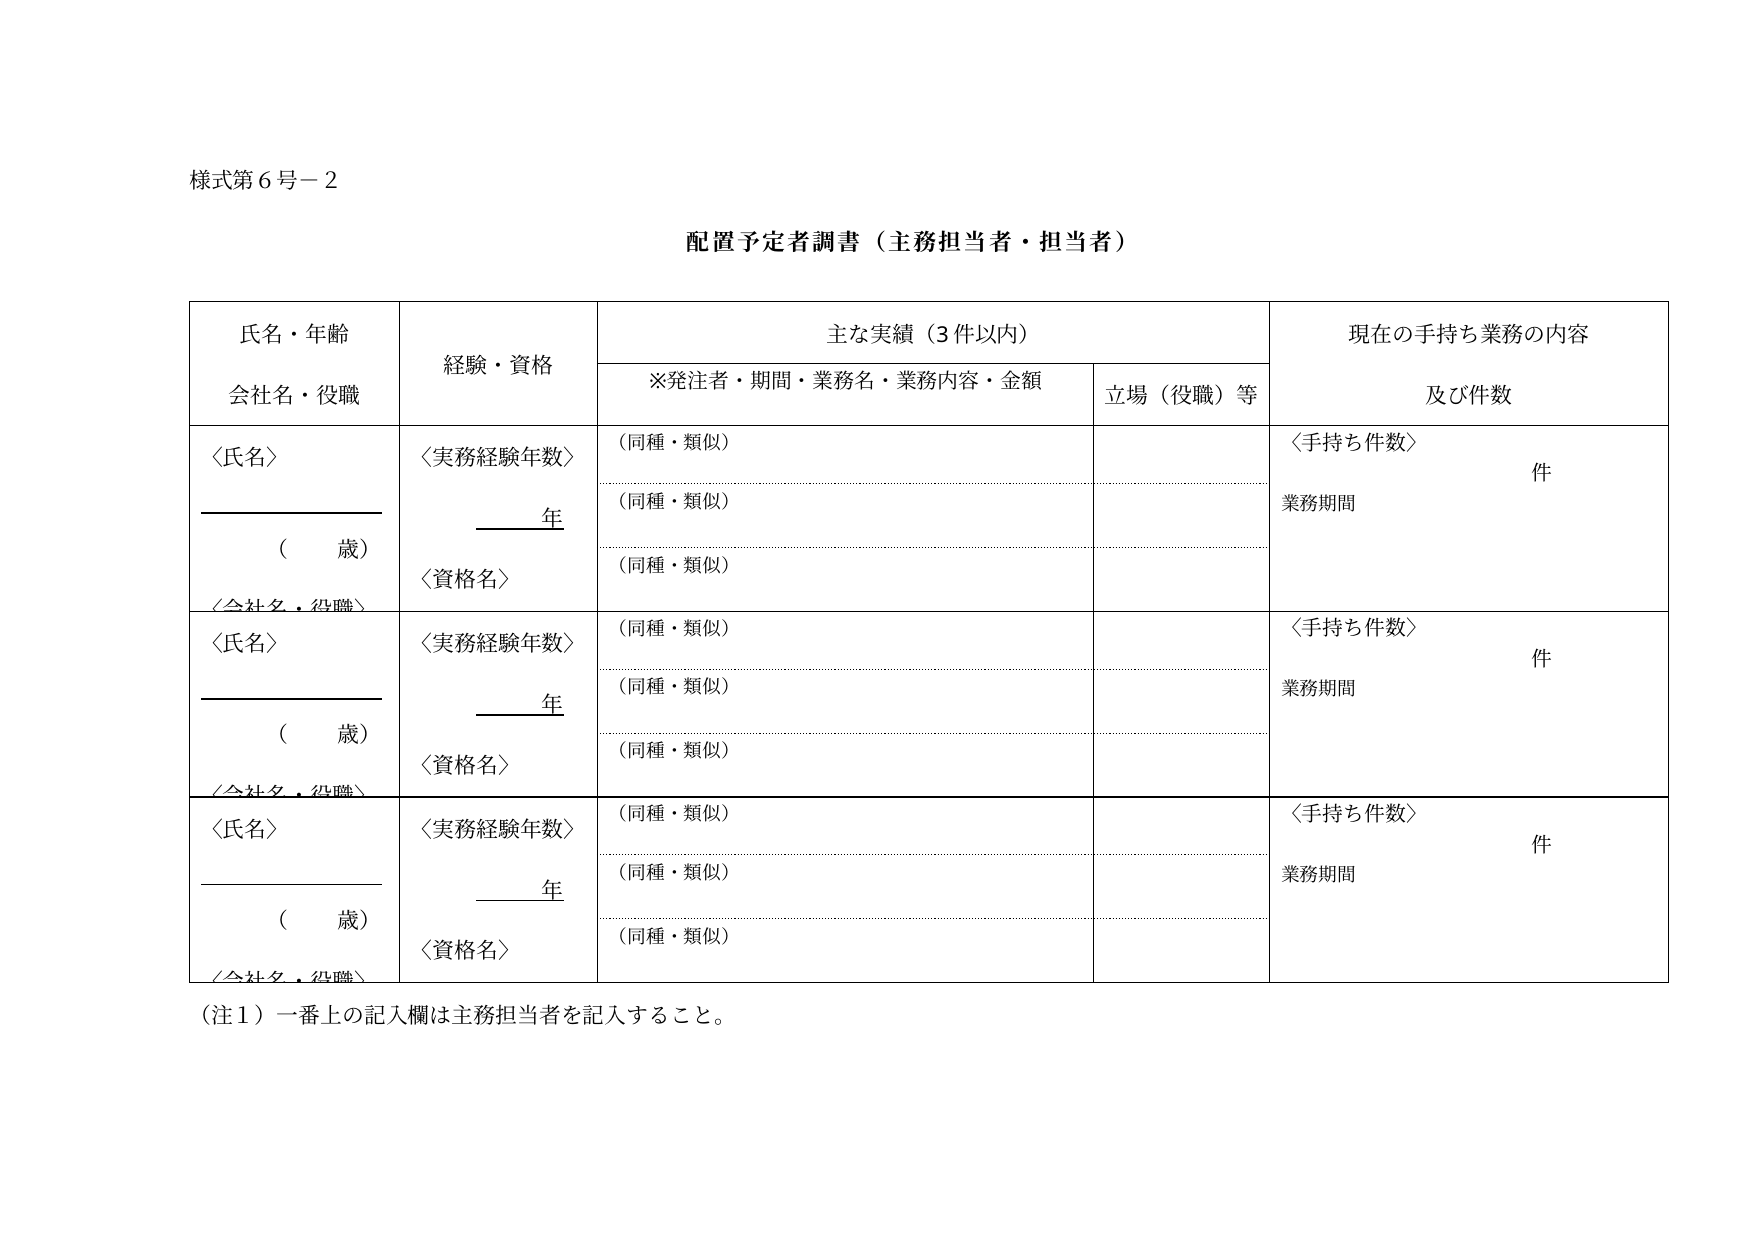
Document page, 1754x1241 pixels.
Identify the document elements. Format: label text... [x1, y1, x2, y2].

table_cell 〈氏名〉 （ 歳） 〈会社名・役職〉 [190, 612, 399, 796]
text 配置予定者調書（主務担当者・担当者） [189, 210, 1636, 271]
table_cell 〈氏名〉 （ 歳） 〈会社名・役職〉 [190, 426, 399, 611]
table_cell （同種・類似） [598, 669, 1093, 732]
table_cell 〈実務経験年数〉 年 〈資格名〉 ・ ・ ・ [400, 426, 597, 611]
table_cell [1094, 612, 1269, 669]
table_cell [1094, 854, 1269, 918]
table_cell 〈手持ち件数〉 件 業務期間 [1270, 612, 1668, 796]
table_cell [1094, 426, 1269, 483]
table_cell 〈実務経験年数〉 年 〈資格名〉 ・ ・ ・ [400, 612, 597, 796]
table_cell [1094, 733, 1269, 796]
table_header 現在の手持ち業務の内容 及び件数 [1270, 302, 1668, 425]
table_cell （同種・類似） [598, 918, 1093, 982]
table_cell [1094, 669, 1269, 732]
table_cell （同種・類似） [598, 483, 1093, 547]
table_cell [1094, 798, 1269, 854]
table_cell 〈手持ち件数〉 件 業務期間 [1270, 798, 1668, 982]
table_cell （同種・類似） [598, 612, 1093, 669]
table_cell 〈実務経験年数〉 年 〈資格名〉 ・ ・ ・ [400, 798, 597, 982]
table_cell ※発注者・期間・業務名・業務内容・金額 [598, 364, 1093, 425]
table_cell [1094, 483, 1269, 547]
text 様式第６号－２ [189, 149, 1636, 210]
table_header 経験・資格 [400, 302, 597, 425]
table_cell （同種・類似） [598, 854, 1093, 918]
table_cell （同種・類似） [598, 733, 1093, 796]
table_cell 立場（役職）等 [1094, 364, 1269, 425]
table_cell （同種・類似） [598, 547, 1093, 611]
table_cell 〈氏名〉 （ 歳） 〈会社名・役職〉 [190, 798, 399, 982]
table_header 氏名・年齢 会社名・役職 [190, 302, 399, 425]
text （注１）一番上の記入欄は主務担当者を記入すること。 [189, 983, 1636, 1044]
table_cell （同種・類似） [598, 798, 1093, 854]
table_header 主な実績（3件以内） [598, 302, 1269, 363]
table_cell （同種・類似） [598, 426, 1093, 483]
table_cell [1094, 547, 1269, 611]
table_cell 〈手持ち件数〉 件 業務期間 [1270, 426, 1668, 611]
table_cell [1094, 918, 1269, 982]
